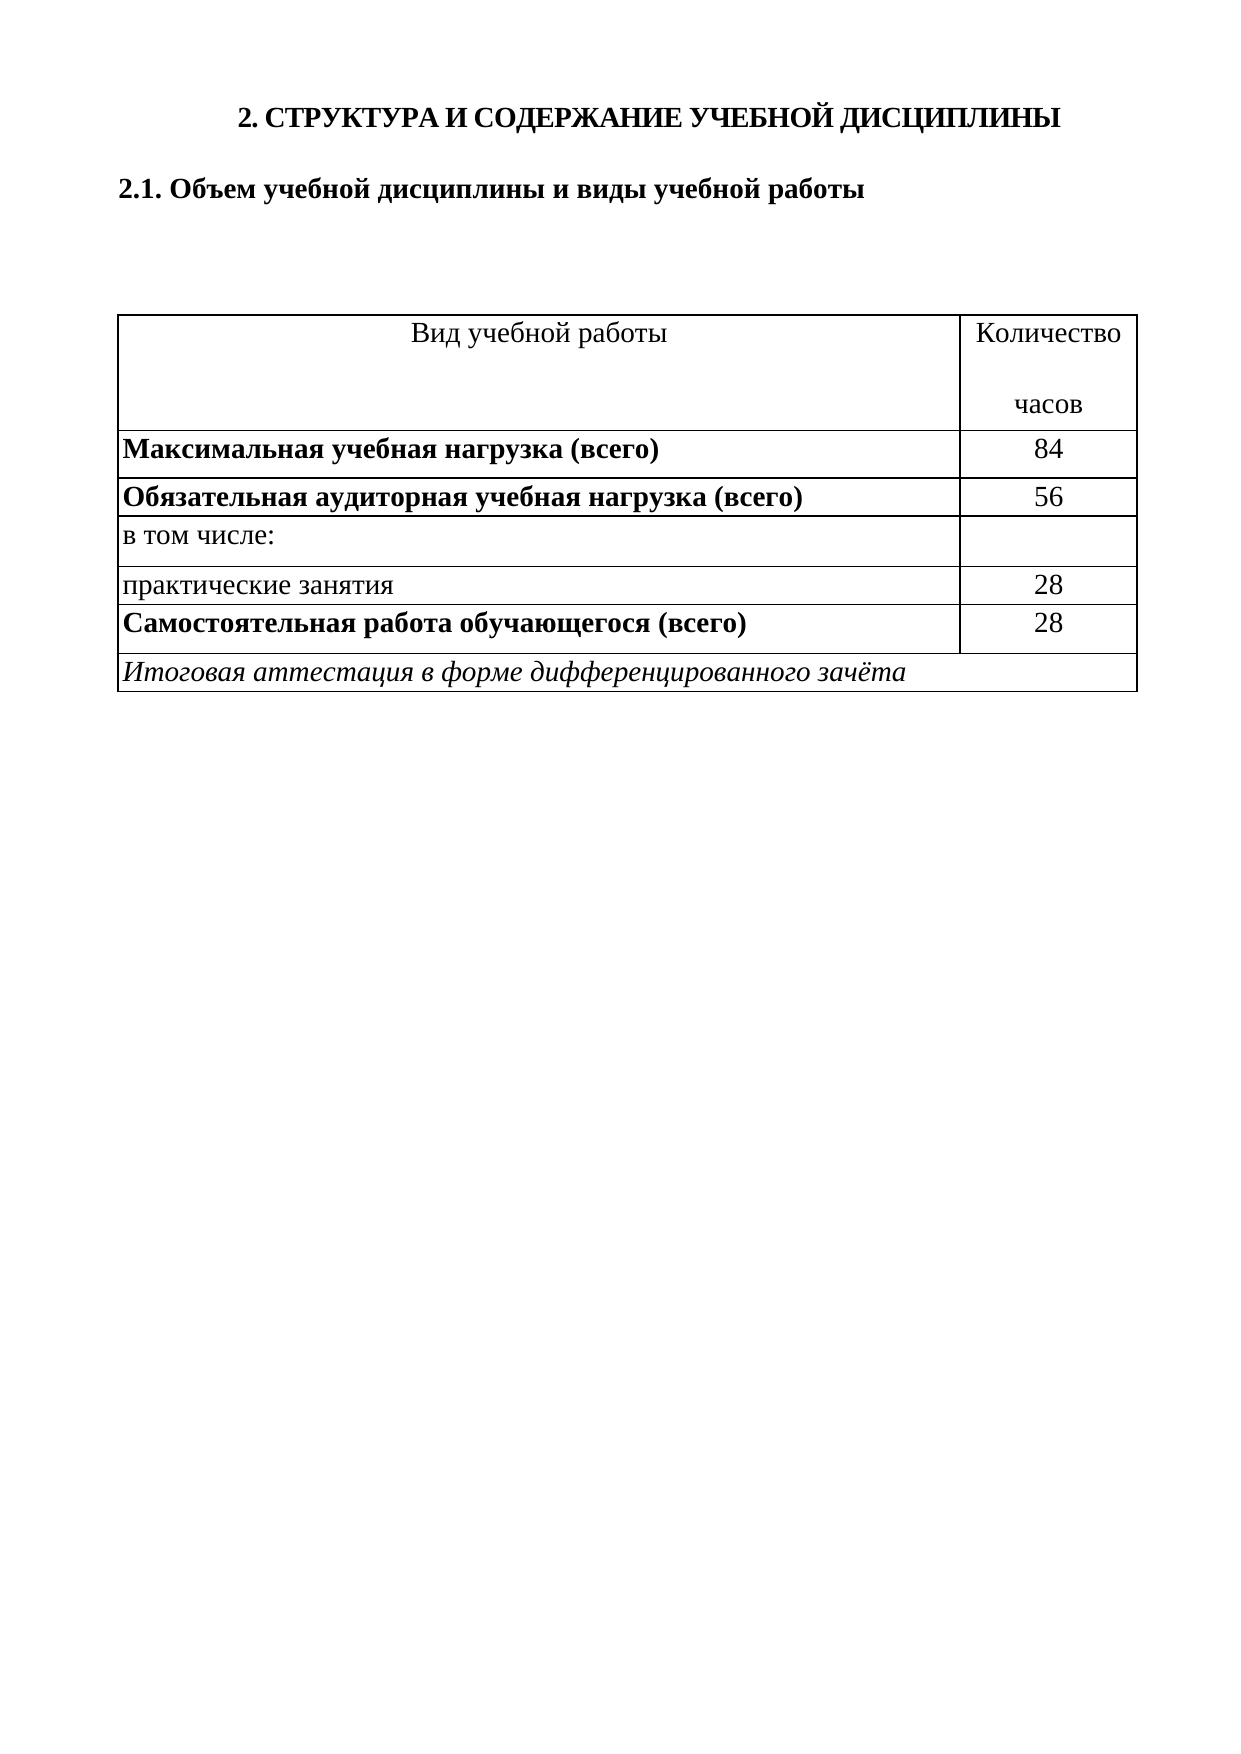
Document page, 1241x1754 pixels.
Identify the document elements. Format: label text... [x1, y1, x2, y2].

table_cell [961, 517, 1136, 566]
table_cell Итоговая аттестация в форме дифференцированного зачёта [119, 654, 1136, 691]
table_cell в том числе: [119, 517, 959, 566]
table_cell Самостоятельная работа обучающегося (всего) [119, 605, 959, 653]
table_cell 84 [961, 431, 1136, 477]
table_header Количество часов [961, 316, 1136, 430]
table_cell Максимальная учебная нагрузка (всего) [119, 431, 959, 477]
table_cell Обязательная аудиторная учебная нагрузка (всего) [119, 479, 959, 515]
table_cell 56 [961, 479, 1136, 515]
table_cell практические занятия [119, 567, 959, 604]
table_header Вид учебной работы [119, 316, 959, 430]
table_cell 28 [961, 605, 1136, 653]
table_cell 28 [961, 567, 1136, 604]
text 2.1. Объем учебной дисциплины и виды учебной работы [118, 172, 1181, 205]
text 2. СТРУКТУРА И СОДЕРЖАНИЕ УЧЕБНОЙ ДИСЦИПЛИНЫ [118, 100, 1181, 134]
